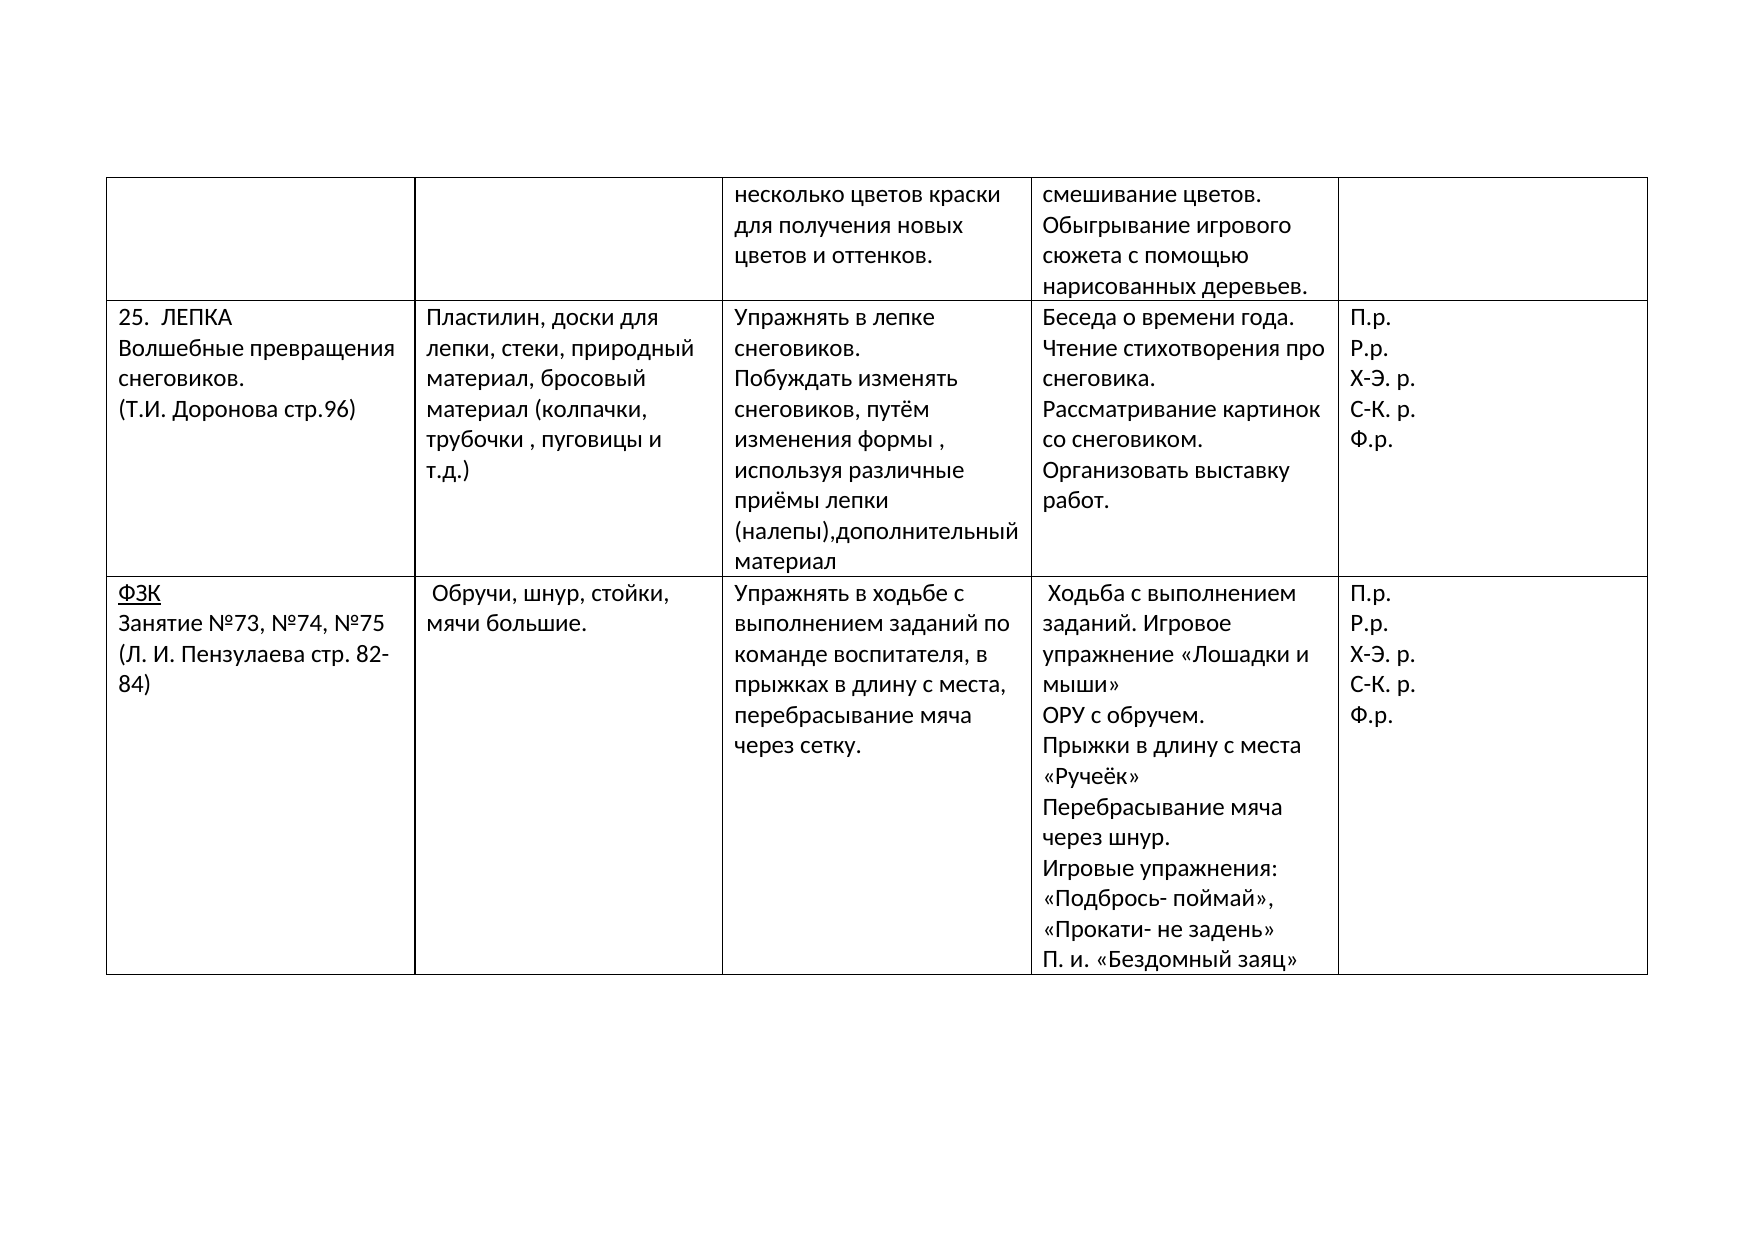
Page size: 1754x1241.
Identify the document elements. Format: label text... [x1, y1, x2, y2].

table_cell П.р. Р.р. Х-Э. р. С-К. р. Ф.р. [1339, 301, 1647, 576]
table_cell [723, 178, 1031, 300]
table_cell ФЗК Занятие №73, №74, №75 (Л. И. Пензулаева стр. 82-84) [107, 577, 414, 974]
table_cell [107, 178, 414, 300]
table_cell Упражнять в лепке снеговиков. Побуждать изменять снеговиков, путём изменения формы , используя различные приёмы лепки (налепы),дополнительный материал [723, 301, 1031, 576]
table_cell Упражнять в ходьбе с выполнением заданий по команде воспитателя, в прыжках в длину с места, перебрасывание мяча через сетку. [723, 577, 1031, 974]
table_cell П.р. Р.р. Х-Э. р. С-К. р. Ф.р. [1339, 577, 1647, 974]
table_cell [1339, 178, 1647, 300]
table_cell Пластилин, доски для лепки, стеки, природный материал, бросовый материал (колпачки, трубочки , пуговицы и т.д.) [416, 301, 722, 576]
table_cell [416, 178, 722, 300]
table_cell Обручи, шнур, стойки, мячи большие. [416, 577, 722, 974]
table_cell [1032, 178, 1338, 300]
table_cell 25. ЛЕПКА Волшебные превращения снеговиков. (Т.И. Доронова стр.96) [107, 301, 414, 576]
table_cell Беседа о времени года. Чтение стихотворения про снеговика. Рассматривание картинок со снеговиком. Организовать выставку работ. [1032, 301, 1338, 576]
table_cell Ходьба с выполнением заданий. Игровое упражнение «Лошадки и мыши» ОРУ с обручем. Прыжки в длину с места «Ручеёк» Перебрасывание мяча через шнур. Игровые упражнения: «Подбрось- поймай», «Прокати- не задень» П. и. «Бездомный заяц» [1032, 577, 1338, 974]
